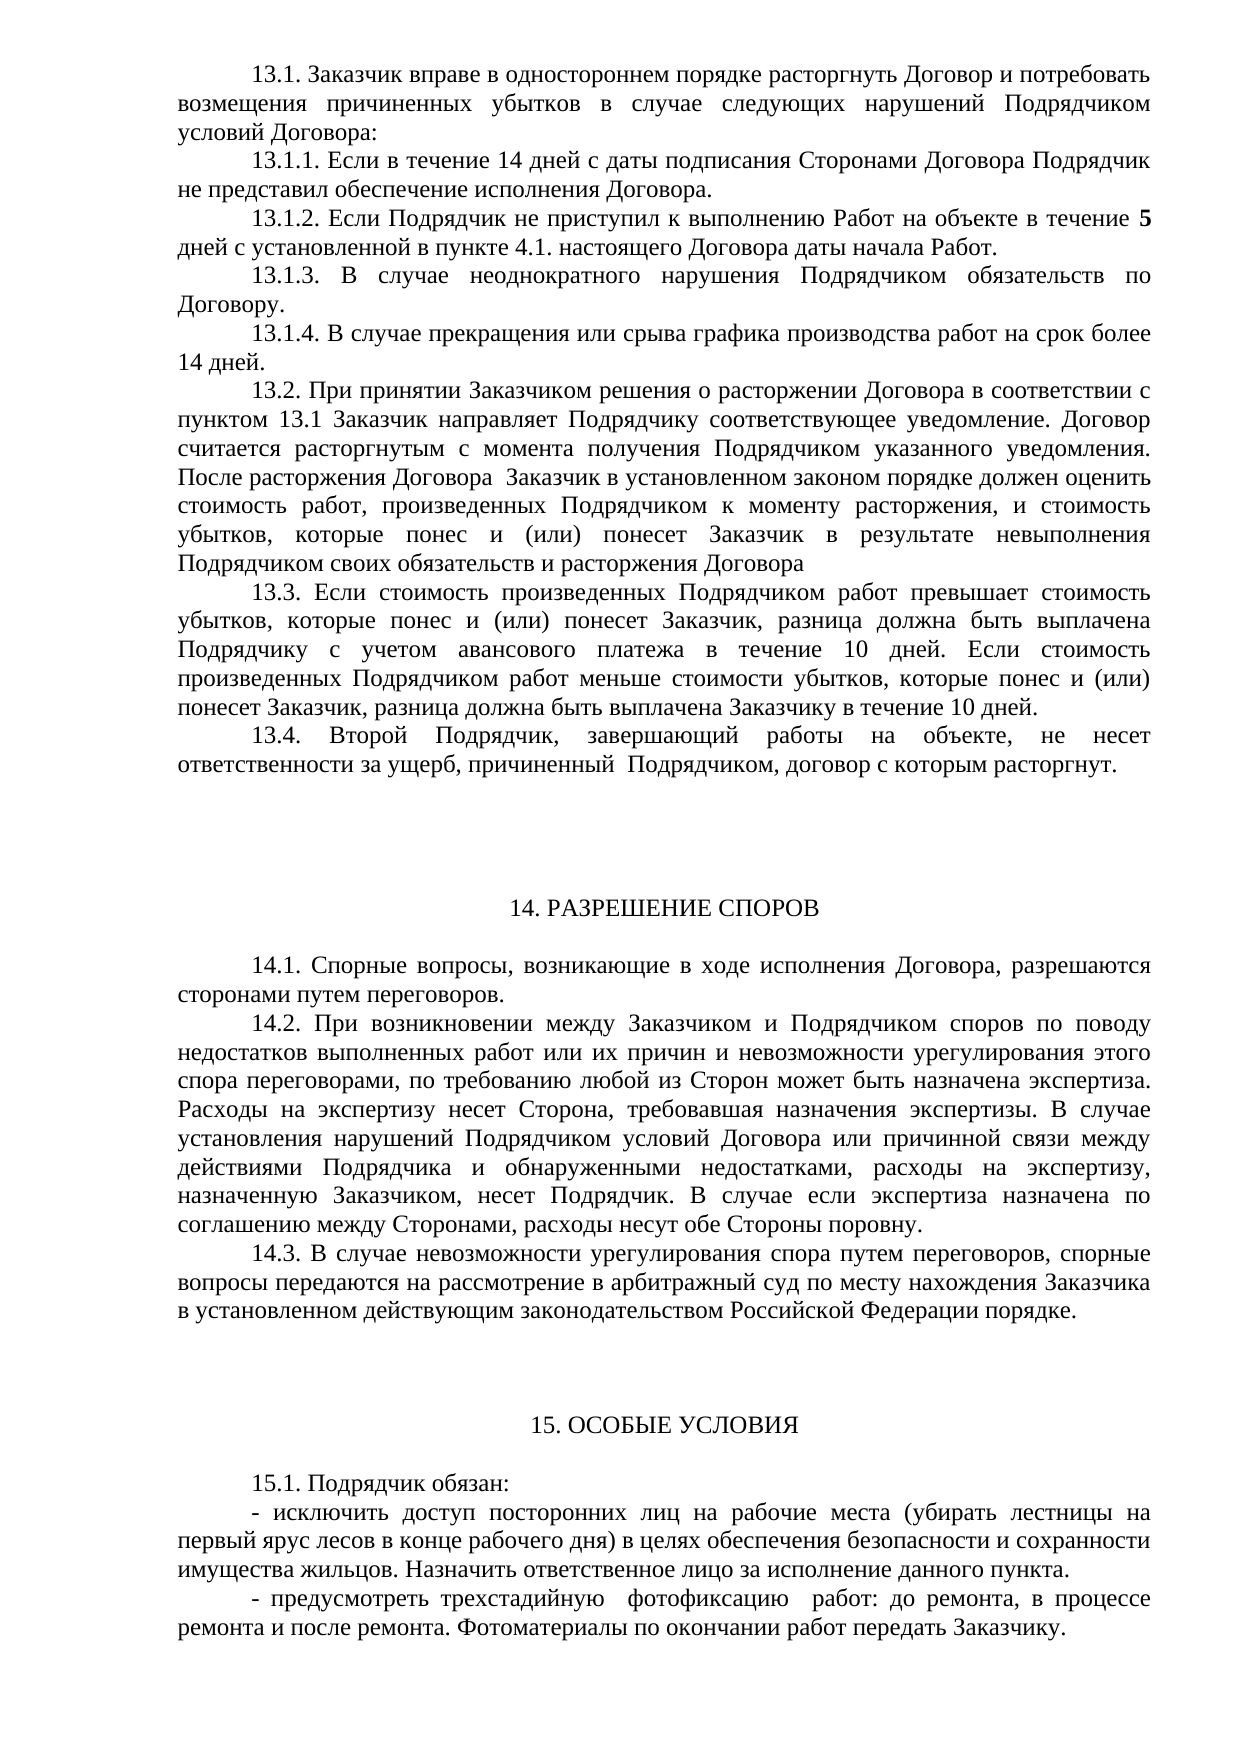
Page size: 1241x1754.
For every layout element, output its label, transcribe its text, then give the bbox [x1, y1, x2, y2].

text 14.3. В случае невозможности урегулирования спора путем переговоров, спорные вопросы передаются на рассмотрение в арбитражный суд по месту нахождения Заказчика в установленном действующим законодательством Российской Федерации порядке. [177, 1238, 1152, 1324]
text 14.1. Спорные вопросы, возникающие в ходе исполнения Договора, разрешаются сторонами путем переговоров. [177, 950, 1152, 1008]
text 13.1.2. Если Подрядчик не приступил к выполнению Работ на объекте в течение 5 дней с установленной в пункте 4.1. настоящего Договора даты начала Работ. [177, 203, 1152, 260]
text 13.1. Заказчик вправе в одностороннем порядке расторгнуть Договор и потребовать возмещения причиненных убытков в случае следующих нарушений Подрядчиком условий Договора: [177, 59, 1152, 145]
text 13.1.4. В случае прекращения или срыва графика производства работ на срок более 14 дней. [177, 318, 1152, 375]
text 13.2. При принятии Заказчиком решения о расторжении Договора в соответствии с пунктом 13.1 Заказчик направляет Подрядчику соответствующее уведомление. Договор считается расторгнутым с момента получения Подрядчиком указанного уведомления. После расторжения Договора Заказчик в установленном законом порядке должен оценить стоимость работ, произведенных Подрядчиком к моменту расторжения, и стоимость убытков, которые понес и (или) понесет Заказчик в результате невыполнения Подрядчиком своих обязательств и расторжения Договора [177, 375, 1152, 577]
text - исключить доступ посторонних лиц на рабочие места (убирать лестницы на первый ярус лесов в конце рабочего дня) в целях обеспечения безопасности и сохранности имущества жильцов. Назначить ответственное лицо за исполнение данного пункта. [177, 1497, 1152, 1583]
text 13.1.3. В случае неоднократного нарушения Подрядчиком обязательств по Договору. [177, 260, 1152, 318]
text 15. ОСОБЫЕ УСЛОВИЯ [177, 1410, 1152, 1439]
text 13.1.1. Если в течение 14 дней с даты подписания Сторонами Договора Подрядчик не представил обеспечение исполнения Договора. [177, 145, 1152, 203]
text 13.4. Второй Подрядчик, завершающий работы на объекте, не несет ответственности за ущерб, причиненный Подрядчиком, договор с которым расторгнут. [177, 720, 1152, 778]
text 13.3. Если стоимость произведенных Подрядчиком работ превышает стоимость убытков, которые понес и (или) понесет Заказчик, разница должна быть выплачена Подрядчику с учетом авансового платежа в течение 10 дней. Если стоимость произведенных Подрядчиком работ меньше стоимости убытков, которые понес и (или) понесет Заказчик, разница должна быть выплачена Заказчику в течение 10 дней. [177, 577, 1152, 720]
text - предусмотреть трехстадийную фотофиксацию работ: до ремонта, в процессе ремонта и после ремонта. Фотоматериалы по окончании работ передать Заказчику. [177, 1583, 1152, 1640]
text 14.2. При возникновении между Заказчиком и Подрядчиком споров по поводу недостатков выполненных работ или их причин и невозможности урегулирования этого спора переговорами, по требованию любой из Сторон может быть назначена экспертиза. Расходы на экспертизу несет Сторона, требовавшая назначения экспертизы. В случае установления нарушений Подрядчиком условий Договора или причинной связи между действиями Подрядчика и обнаруженными недостатками, расходы на экспертизу, назначенную Заказчиком, несет Подрядчик. В случае если экспертиза назначена по соглашению между Сторонами, расходы несут обе Стороны поровну. [177, 1008, 1152, 1238]
text 15.1. Подрядчик обязан: [177, 1468, 1152, 1497]
text 14. РАЗРЕШЕНИЕ СПОРОВ [177, 893, 1152, 922]
